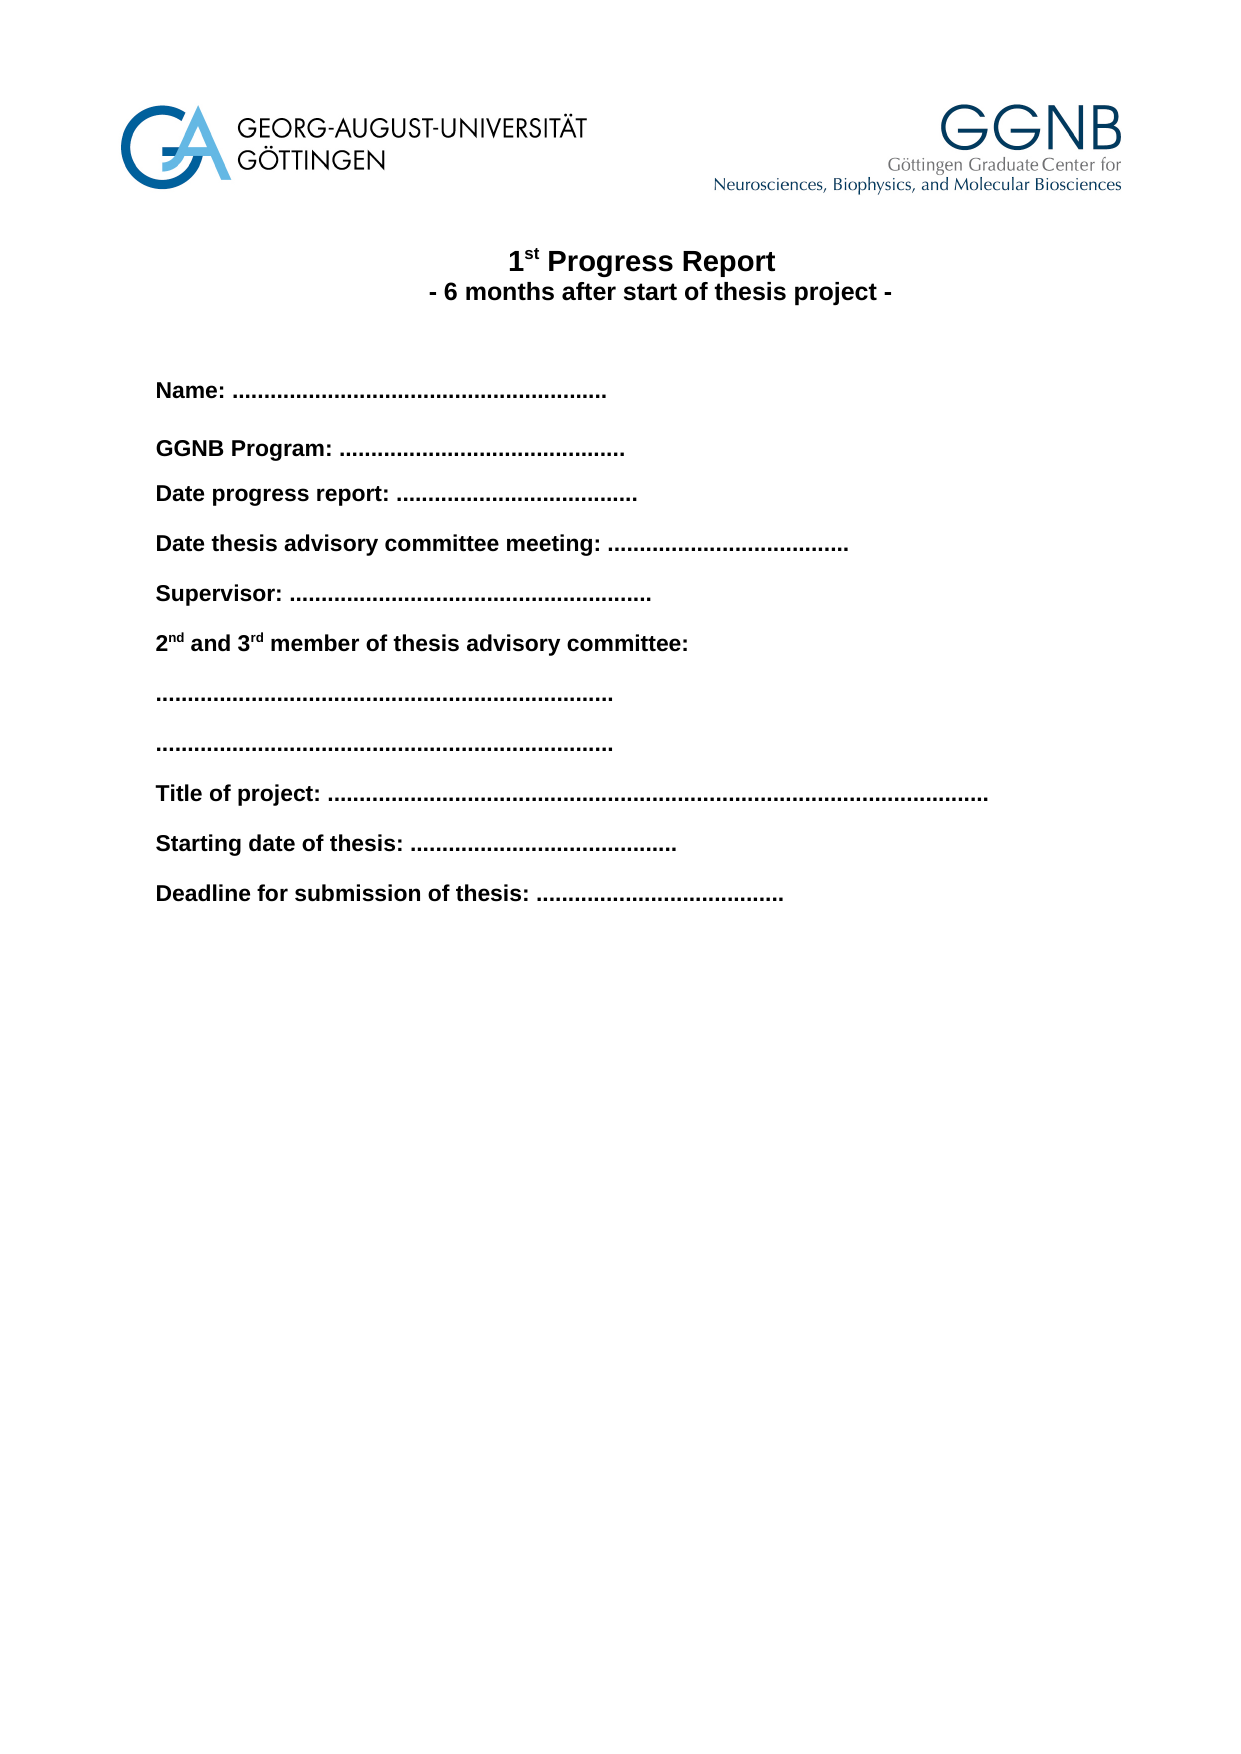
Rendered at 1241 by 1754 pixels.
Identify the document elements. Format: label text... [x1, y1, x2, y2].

text ........................................................................ [155, 711, 1128, 761]
text - 6 months after start of thesis project - [193, 277, 1128, 306]
text Name: ........................................................... [155, 358, 1128, 408]
text Title of project: ........................................................................................................ Starting date of thesis: .......................................... [155, 761, 1128, 861]
text GGNB Program: ............................................. [156, 435, 1128, 461]
text ........................................................................ [155, 661, 1128, 711]
text Date progress report: ...................................... [155, 461, 1128, 511]
text Supervisor: ......................................................... 2nd and 3rd member of thesis advisory committee: [155, 561, 1128, 661]
text 1st Progress Report [156, 243, 1128, 277]
text Deadline for submission of thesis: ....................................... [155, 861, 1128, 911]
text Date thesis advisory committee meeting: ...................................... [155, 511, 1128, 561]
picture [118, 103, 1122, 196]
